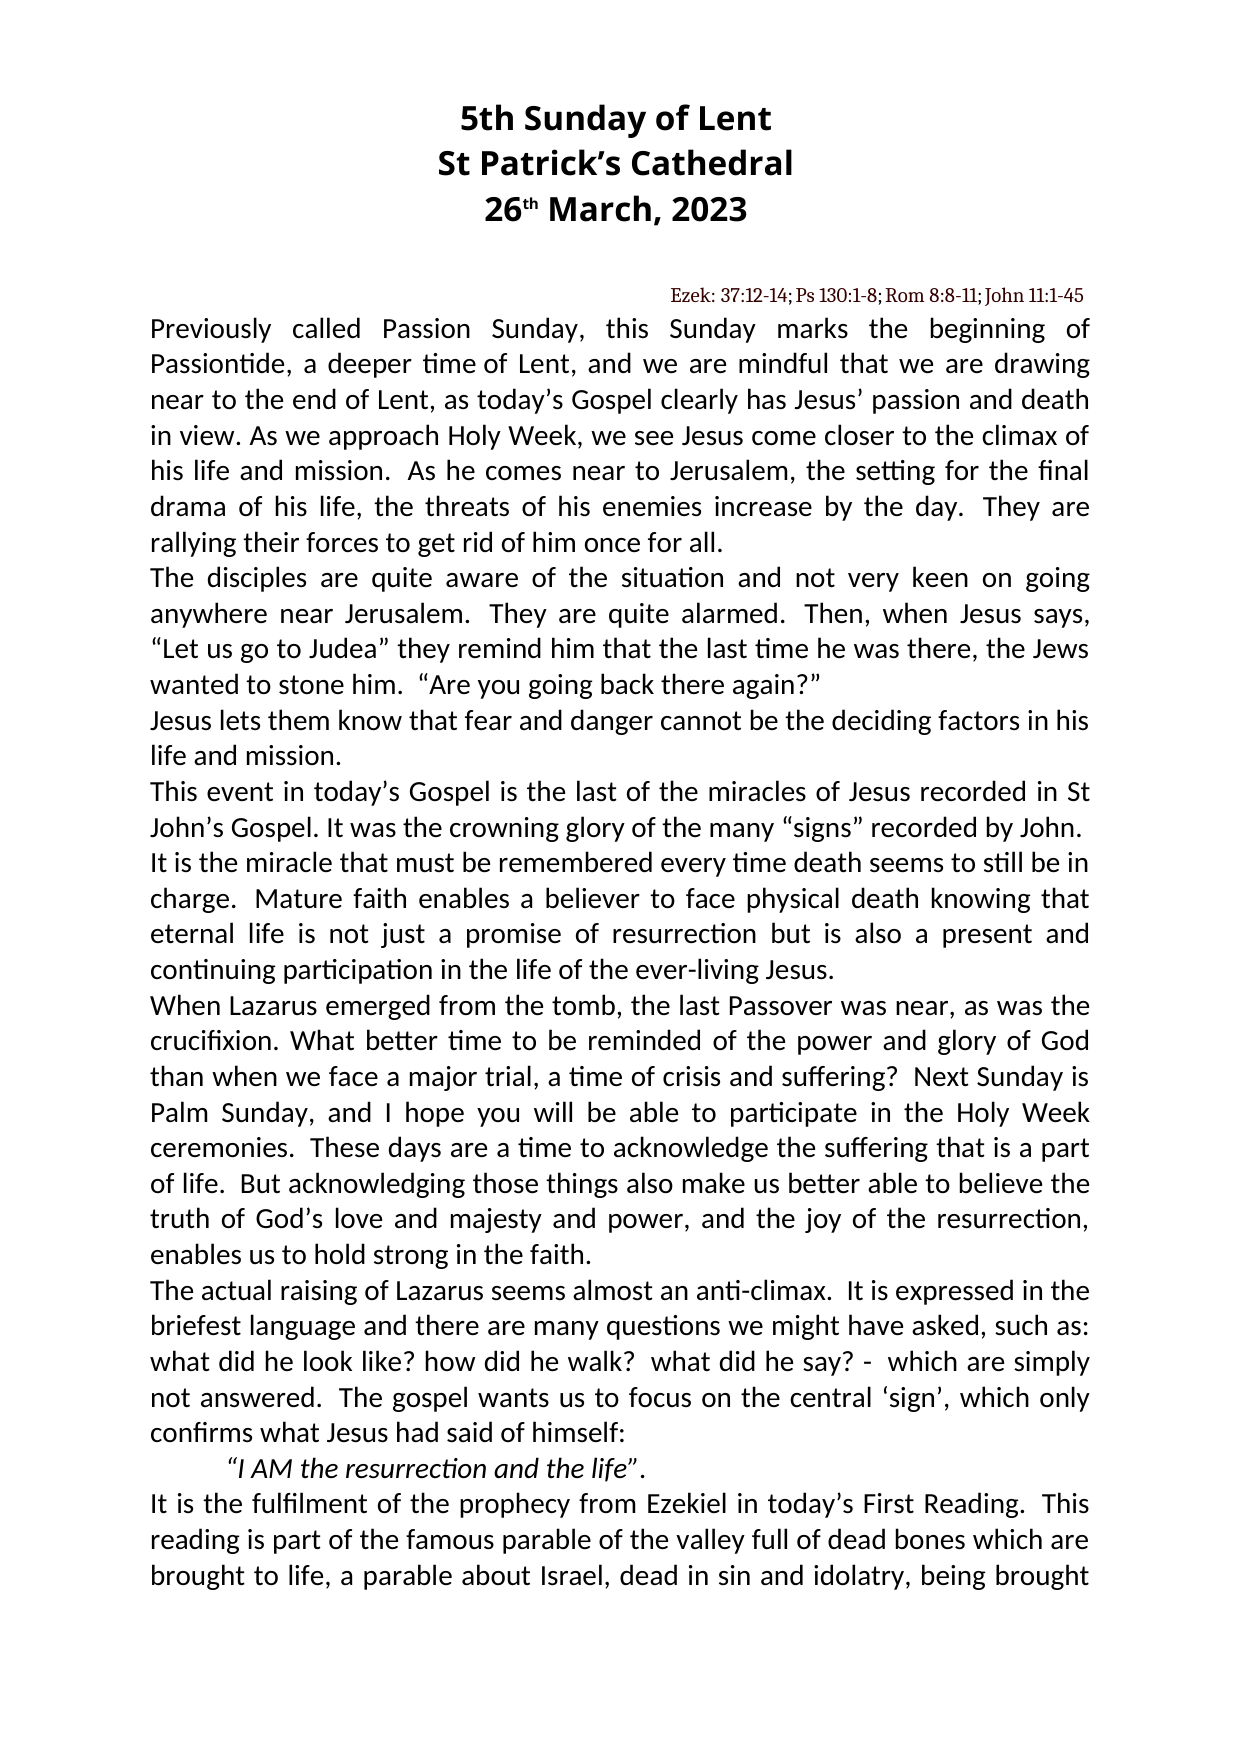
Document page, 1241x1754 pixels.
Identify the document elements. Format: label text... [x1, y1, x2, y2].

text The disciples are quite aware of the situation and not very keen on going anywhere near Jerusalem. They are quite alarmed. Then, when Jesus says, “Let us go to Judea” they remind him that the last time he was there, the Jews wanted to stone him. “Are you going back there again?” [150, 559, 1090, 702]
text This event in today’s Gospel is the last of the miracles of Jesus recorded in St John’s Gospel. It was the crowning glory of the many “signs” recorded by John. It is the miracle that must be remembered every time death seems to still be in charge. Mature faith enables a believer to face physical death knowing that eternal life is not just a promise of resurrection but is also a present and continuing participation in the life of the ever-living Jesus. [150, 773, 1090, 987]
text When Lazarus emerged from the tomb, the last Passover was near, as was the crucifixion. What better time to be reminded of the power and glory of God than when we face a major trial, a time of crisis and suffering? Next Sunday is Palm Sunday, and I hope you will be able to participate in the Holy Week ceremonies. These days are a time to acknowledge the suffering that is a part of life. But acknowledging those things also make us better able to believe the truth of God’s love and majesty and power, and the joy of the resurrection, enables us to hold strong in the faith. [150, 987, 1090, 1272]
text Ezek: 37:12-14; Ps 130:1-8; Rom 8:8-11; John 11:1-45 [150, 276, 1090, 310]
text 5th Sunday of Lent [150, 95, 1090, 140]
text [150, 1486, 1090, 1592]
text The actual raising of Lazarus seems almost an anti-climax. It is expressed in the briefest language and there are many questions we might have asked, such as: what did he look like? how did he walk? what did he say? - which are simply not answered. The gospel wants us to focus on the central ‘sign’, which only confirms what Jesus had said of himself: [150, 1272, 1090, 1450]
text “I AM the resurrection and the life”. [150, 1450, 1090, 1486]
text Previously called Passion Sunday, this Sunday marks the beginning of Passiontide, a deeper time of Lent, and we are mindful that we are drawing near to the end of Lent, as today’s Gospel clearly has Jesus’ passion and death in view. As we approach Holy Week, we see Jesus come closer to the climax of his life and mission. As he comes near to Jerusalem, the setting for the final drama of his life, the threats of his enemies increase by the day. They are rallying their forces to get rid of him once for all. [150, 346, 1090, 559]
text 26th March, 2023 [150, 186, 1090, 231]
text St Patrick’s Cathedral [150, 140, 1090, 186]
text Jesus lets them know that fear and danger cannot be the deciding factors in his life and mission. [150, 702, 1090, 773]
